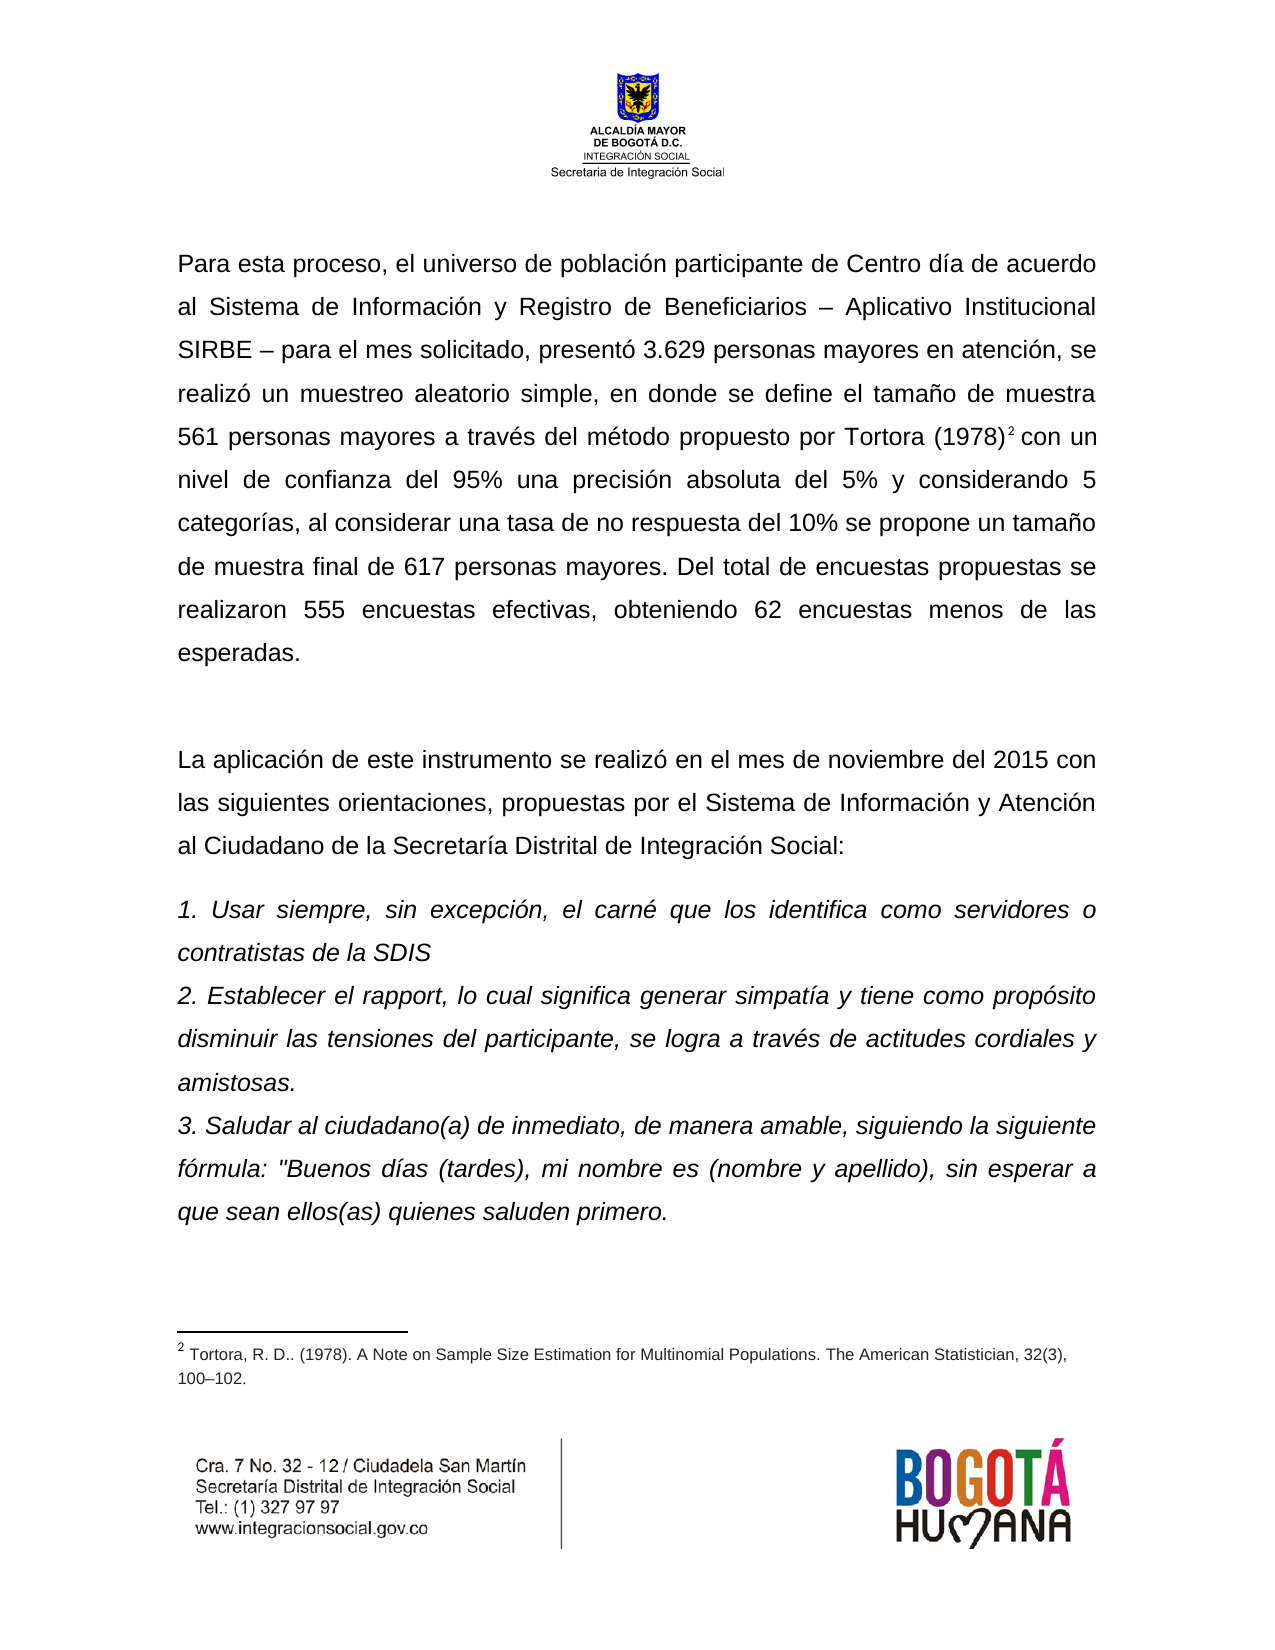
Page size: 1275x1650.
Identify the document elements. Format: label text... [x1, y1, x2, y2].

picture [177, 1437, 1071, 1549]
text Para esta proceso, el universo de población participante de Centro día de acuerdo al Sistema de Información y Registro de Beneficiarios – Aplicativo Institucional SIRBE – para el mes solicitado, presentó 3.629 personas mayores en atención, se realizó un muestreo aleatorio simple, en donde se define el tamaño de muestra 561 personas mayores a través del método propuesto por Tortora (1978) con un nivel de confianza del 95% una precisión absoluta del 5% y considerando 5 categorías, al considerar una tasa de no respuesta del 10% se propone un tamaño de muestra final de 617 personas mayores. Del total de encuestas propuestas se realizaron 555 encuestas efectivas, obteniendo 62 encuestas menos de las esperadas. [177, 249, 1098, 667]
text 2. Establecer el rapport, lo cual significa generar simpatía y tiene como propósito disminuir las tensiones del participante, se logra a través de actitudes cordiales y amistosas. [177, 981, 1098, 1096]
text 1. Usar siempre, sin excepción, el carné que los identifica como servidores o contratistas de la SDIS [177, 895, 1098, 967]
text 3. Saludar al ciudadano(a) de inmediato, de manera amable, siguiendo la siguiente fórmula: "Buenos días (tardes), mi nombre es (nombre y apellido), sin esperar a que sean ellos(as) quienes saluden primero. [177, 1111, 1098, 1226]
picture [551, 73, 724, 179]
text La aplicación de este instrumento se realizó en el mes de noviembre del 2015 con las siguientes orientaciones, propuestas por el Sistema de Información y Atención al Ciudadano de la Secretaría Distrital de Integración Social: [177, 745, 1098, 860]
